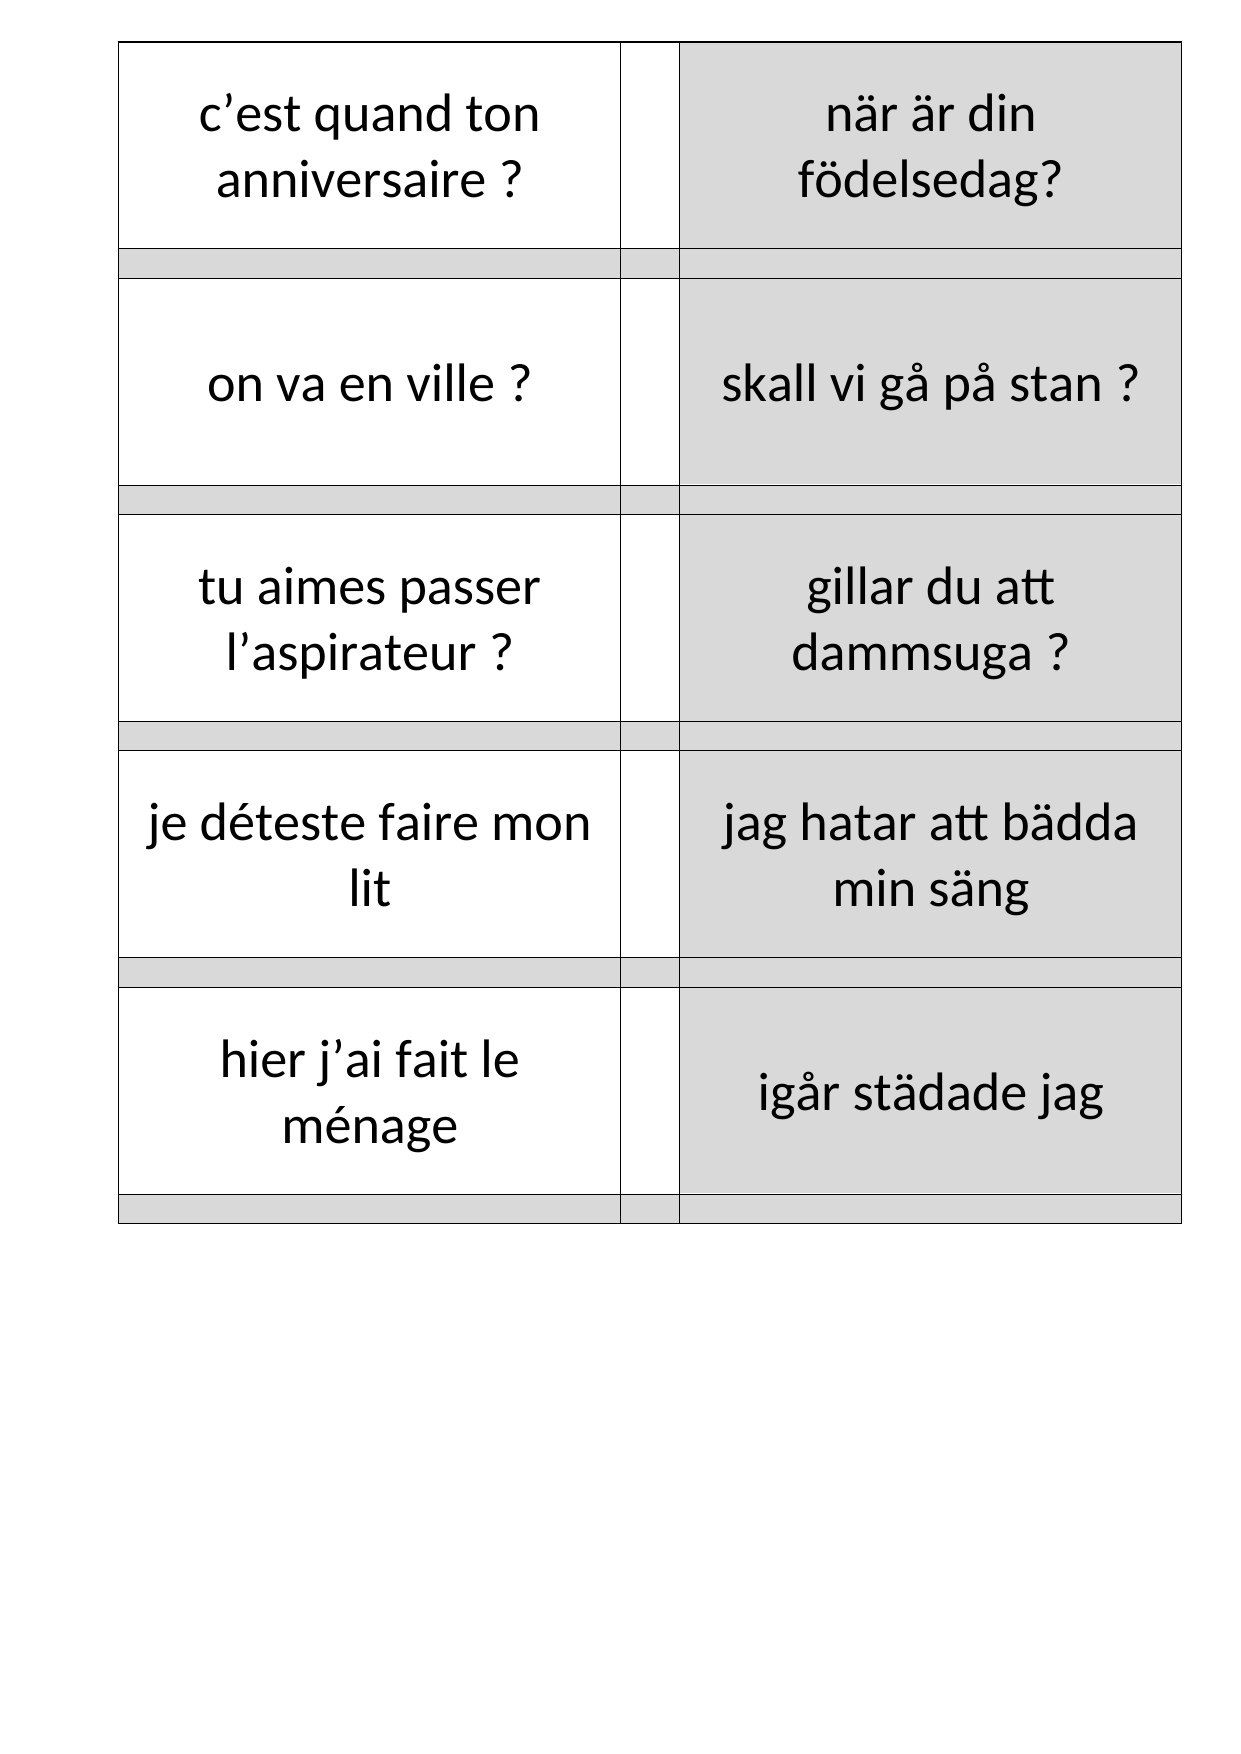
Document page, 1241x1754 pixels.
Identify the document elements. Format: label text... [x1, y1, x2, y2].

table_cell [621, 1195, 679, 1223]
table_cell [621, 279, 679, 484]
table_cell [680, 486, 1181, 514]
table_cell [621, 515, 679, 721]
table_cell igår städade jag [680, 988, 1181, 1193]
table_cell je déteste faire mon lit [119, 751, 620, 957]
table_cell [621, 486, 679, 514]
table_cell [119, 486, 620, 514]
table_cell [680, 958, 1181, 987]
table_cell gillar du att dammsuga ? [680, 515, 1181, 721]
table_cell [119, 1195, 620, 1223]
table_cell jag hatar att bädda min säng [680, 751, 1181, 957]
table_cell skall vi gå på stan ? [680, 279, 1181, 484]
table_cell [680, 249, 1181, 278]
table_cell [621, 43, 679, 248]
table_cell [621, 751, 679, 957]
table_cell [680, 722, 1181, 750]
table_cell hier j’ai fait le ménage [119, 988, 620, 1193]
table_cell [680, 1195, 1181, 1223]
table_cell när är din födelsedag? [680, 43, 1181, 248]
table_cell [621, 958, 679, 987]
table_cell tu aimes passer l’aspirateur ? [119, 515, 620, 721]
table_cell [621, 988, 679, 1193]
table_cell [621, 249, 679, 278]
table_cell [119, 722, 620, 750]
table_cell c’est quand ton anniversaire ? [119, 43, 620, 248]
table_cell [119, 958, 620, 987]
table_cell [119, 249, 620, 278]
table_cell on va en ville ? [119, 279, 620, 484]
table_cell [621, 722, 679, 750]
